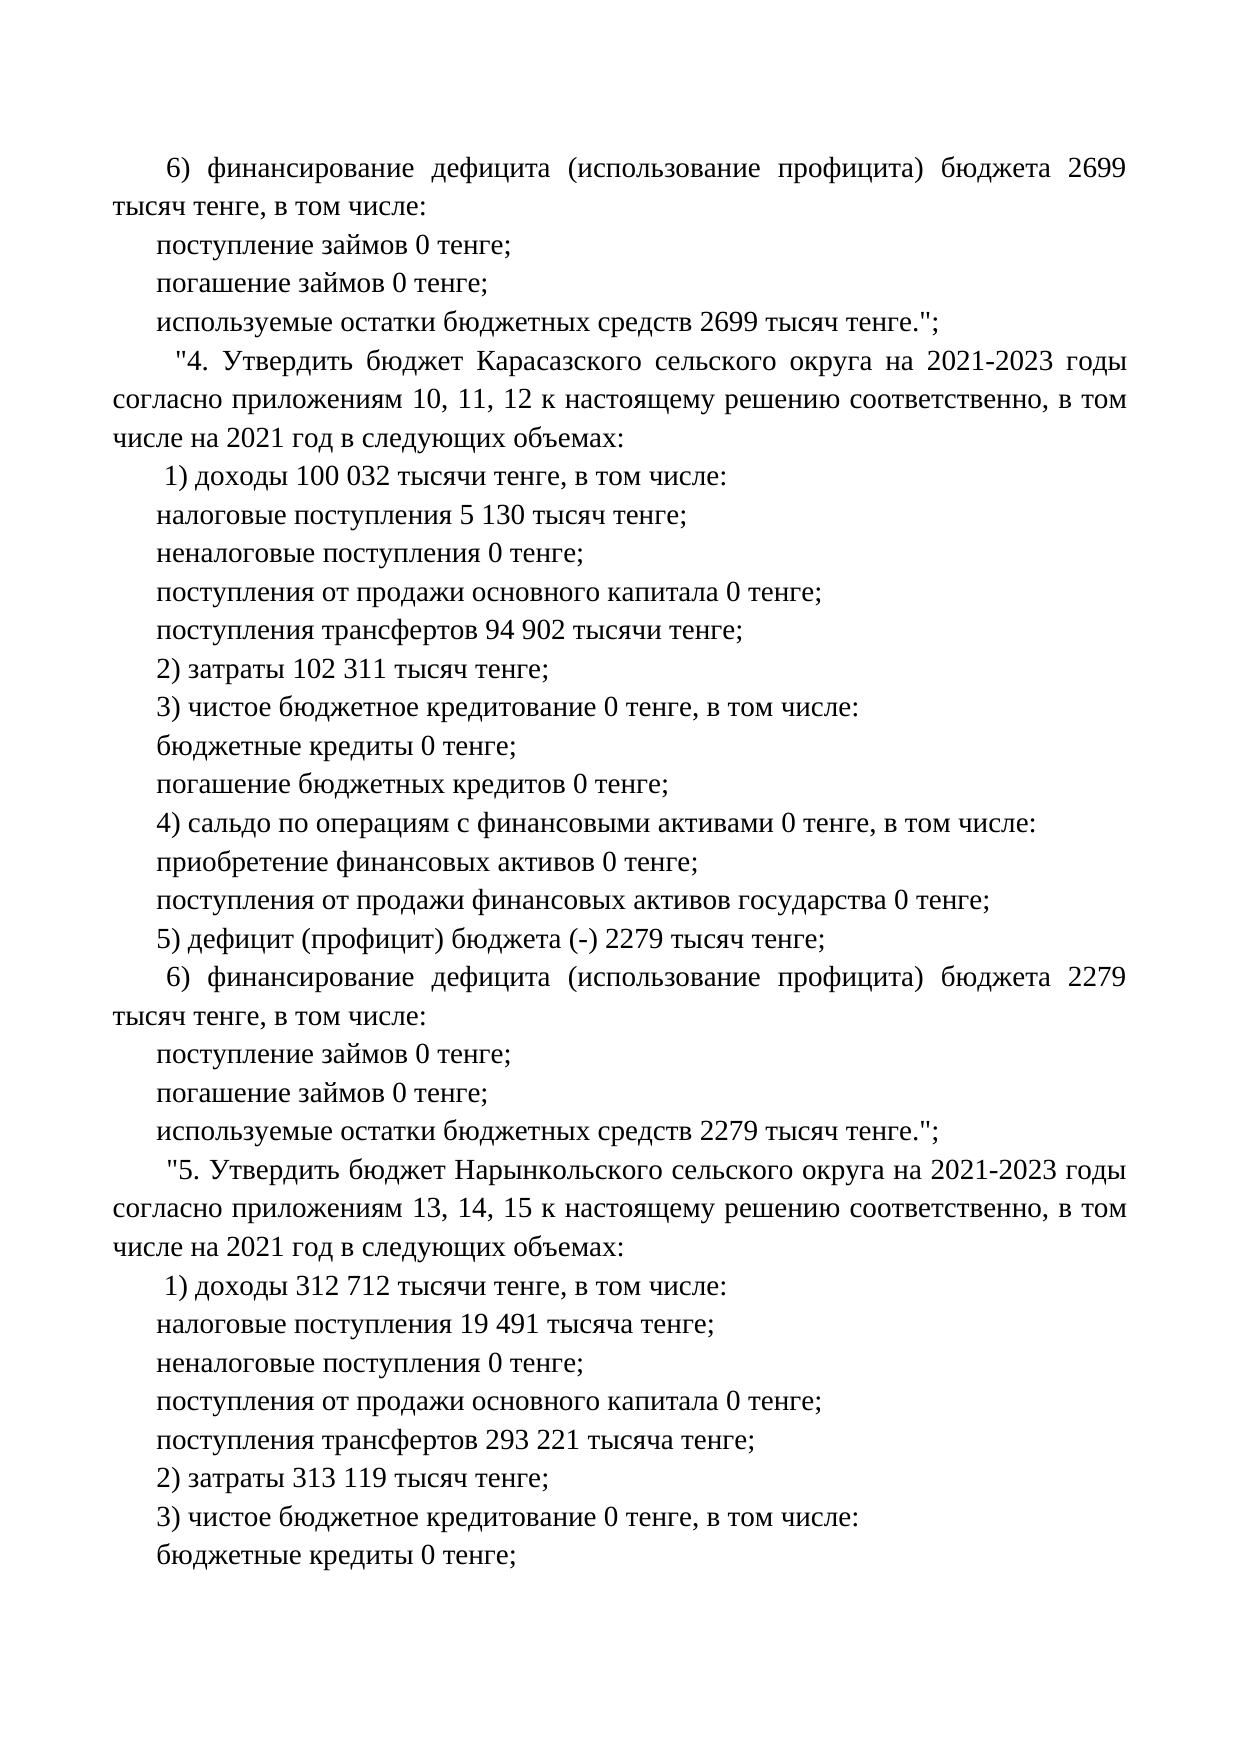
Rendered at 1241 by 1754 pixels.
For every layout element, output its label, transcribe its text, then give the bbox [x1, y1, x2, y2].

text поступление займов 0 тенге; [112, 227, 1128, 261]
text 2) затраты 313 119 тысяч тенге; [112, 1460, 1128, 1494]
text 3) чистое бюджетное кредитование 0 тенге, в том числе: [112, 1499, 1128, 1532]
text "5. Утвердить бюджет Нарынкольского сельского округа на 2021-2023 годы согласно приложениям 13, 14, 15 к настоящему решению соответственно, в том числе на 2021 год в следующих объемах: [112, 1152, 1128, 1263]
text 3) чистое бюджетное кредитование 0 тенге, в том числе: [112, 689, 1128, 723]
text приобретение финансовых активов 0 тенге; [112, 844, 1128, 877]
text налоговые поступления 5 130 тысяч тенге; [112, 497, 1128, 530]
text поступление займов 0 тенге; [112, 1036, 1128, 1070]
text "4. Утвердить бюджет Карасазского сельского округа на 2021-2023 годы согласно приложениям 10, 11, 12 к настоящему решению соответственно, в том числе на 2021 год в следующих объемах: [112, 343, 1128, 453]
text бюджетные кредиты 0 тенге; [112, 728, 1128, 762]
text 5) дефицит (профицит) бюджета (-) 2279 тысяч тенге; [112, 921, 1128, 954]
text 1) доходы 312 712 тысячи тенге, в том числе: [112, 1268, 1128, 1301]
text поступления от продажи финансовых активов государства 0 тенге; [112, 882, 1128, 916]
text неналоговые поступления 0 тенге; [112, 535, 1128, 569]
text 4) сальдо по операциям с финансовыми активами 0 тенге, в том числе: [112, 805, 1128, 839]
text поступления трансфертов 293 221 тысяча тенге; [112, 1422, 1128, 1455]
text 6) финансирование дефицита (использование профицита) бюджета 2279 тысяч тенге, в том числе: [112, 959, 1128, 1031]
text налоговые поступления 19 491 тысяча тенге; [112, 1306, 1128, 1340]
text неналоговые поступления 0 тенге; [112, 1345, 1128, 1378]
text погашение займов 0 тенге; [112, 266, 1128, 299]
text 1) доходы 100 032 тысячи тенге, в том числе: [112, 458, 1128, 492]
text поступления от продажи основного капитала 0 тенге; [112, 1383, 1128, 1417]
text 6) финансирование дефицита (использование профицита) бюджета 2699 тысяч тенге, в том числе: [112, 150, 1128, 222]
text 2) затраты 102 311 тысяч тенге; [112, 651, 1128, 684]
text используемые остатки бюджетных средств 2279 тысяч тенге."; [112, 1113, 1128, 1147]
text бюджетные кредиты 0 тенге; [112, 1537, 1128, 1571]
text погашение займов 0 тенге; [112, 1075, 1128, 1108]
text используемые остатки бюджетных средств 2699 тысяч тенге."; [112, 304, 1128, 338]
text погашение бюджетных кредитов 0 тенге; [112, 767, 1128, 800]
text поступления от продажи основного капитала 0 тенге; [112, 574, 1128, 607]
text поступления трансфертов 94 902 тысячи тенге; [112, 612, 1128, 646]
